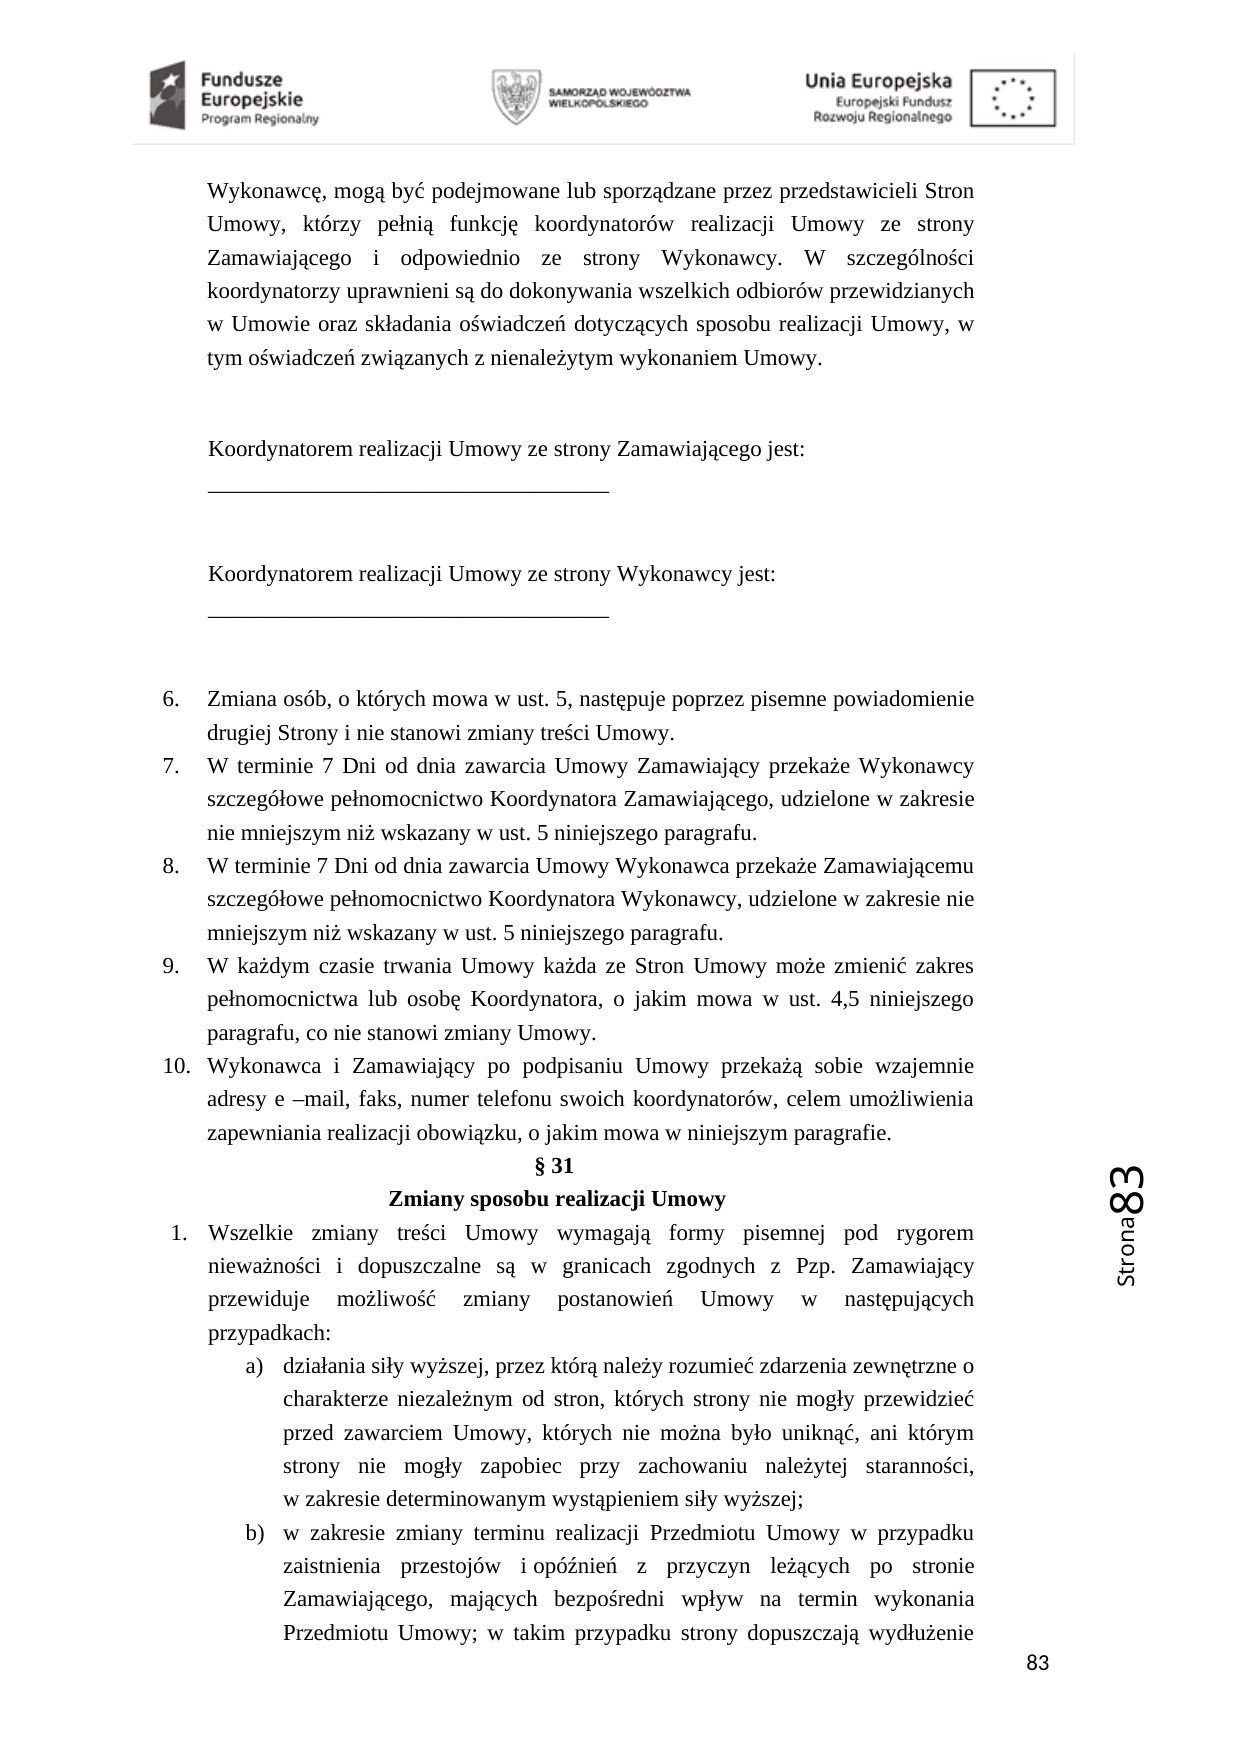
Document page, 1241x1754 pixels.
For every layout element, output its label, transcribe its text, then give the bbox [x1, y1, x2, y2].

picture [132, 53, 1075, 146]
text ___________________________________ [208, 462, 975, 495]
list Wszelkie zmiany treści Umowy wymagają formy pisemnej pod rygorem nieważności i dopuszczalne są w granicach zgodnych z Pzp. Zamawiający przewiduje możliwość zmiany postanowień Umowy w następujących przypadkach: [170, 1212, 975, 1345]
text Koordynatorem realizacji Umowy ze strony Zamawiającego jest: [208, 428, 975, 462]
text § 31 [133, 1145, 975, 1178]
list Wykonawca i Zamawiający po podpisaniu Umowy przekażą sobie wzajemnie adresy e –mail, faks, numer telefonu swoich koordynatorów, celem umożliwienia zapewniania realizacji obowiązku, o jakim mowa w niniejszym paragrafie. [162, 1045, 975, 1145]
text Koordynatorem realizacji Umowy ze strony Wykonawcy jest: [208, 553, 975, 587]
text Zmiany sposobu realizacji Umowy [133, 1178, 975, 1212]
list W terminie 7 Dni od dnia zawarcia Umowy Zamawiający przekaże Wykonawcy szczegółowe pełnomocnictwo Koordynatora Zamawiającego, udzielone w zakresie nie mniejszym niż wskazany w ust. 5 niniejszego paragrafu. [162, 745, 975, 845]
list W każdym czasie trwania Umowy każda ze Stron Umowy może zmienić zakres pełnomocnictwa lub osobę Koordynatora, o jakim mowa w ust. 4,5 niniejszego paragrafu, co nie stanowi zmiany Umowy. [162, 945, 975, 1045]
list Zmiana osób, o których mowa w ust. 5, następuje poprzez pisemne powiadomienie drugiej Strony i nie stanowi zmiany treści Umowy. [162, 678, 975, 745]
text ___________________________________ [208, 587, 975, 620]
list działania siły wyższej, przez którą należy rozumieć zdarzenia zewnętrzne o charakterze niezależnym od stron, których strony nie mogły przewidzieć przed zawarciem Umowy, których nie można było uniknąć, ani którym strony nie mogły zapobiec przy zachowaniu należytej staranności, w zakresie determinowanym wystąpieniem siły wyższej; [245, 1345, 975, 1512]
list W terminie 7 Dni od dnia zawarcia Umowy Wykonawca przekaże Zamawiającemu szczegółowe pełnomocnictwo Koordynatora Wykonawcy, udzielone w zakresie nie mniejszym niż wskazany w ust. 5 niniejszego paragrafu. [162, 845, 975, 945]
